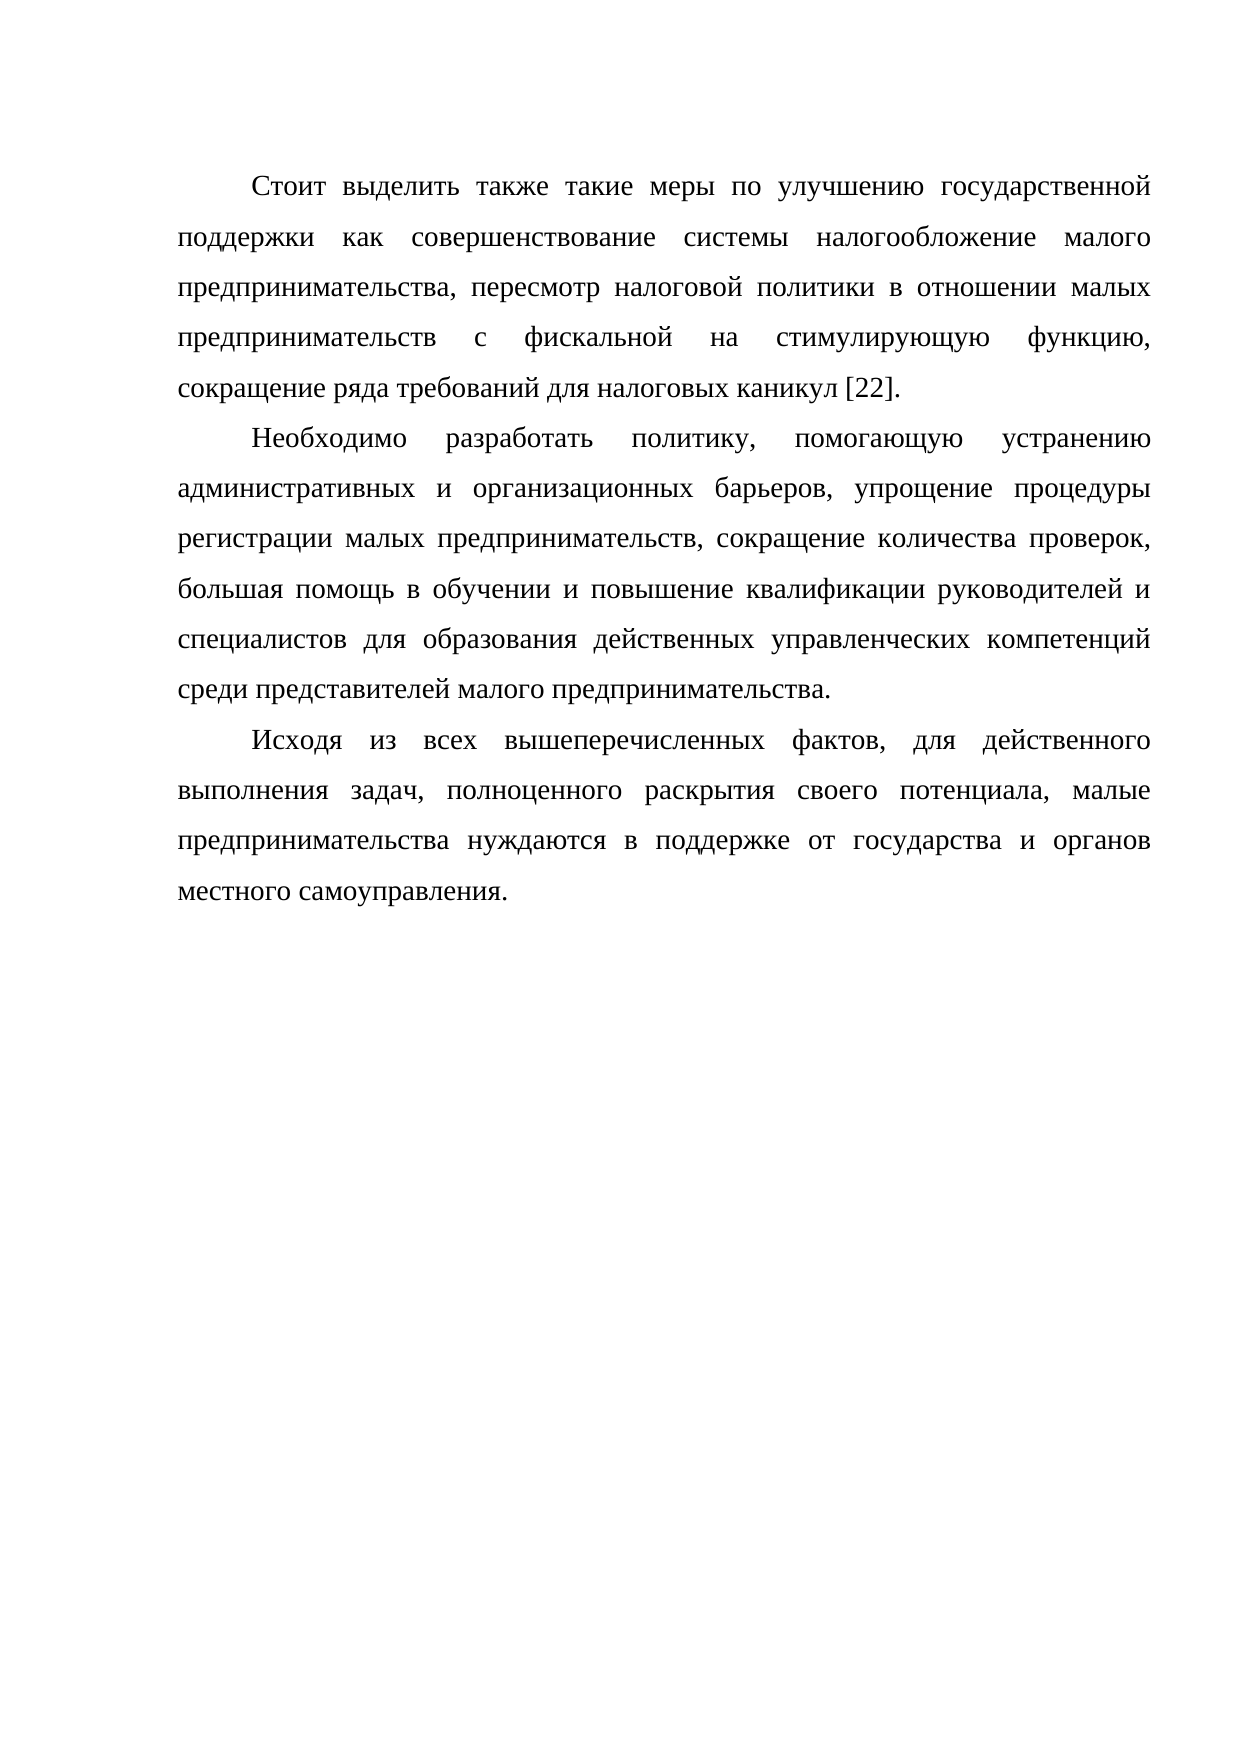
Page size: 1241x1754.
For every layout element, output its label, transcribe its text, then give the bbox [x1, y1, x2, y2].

text Исходя из всех вышеперечисленных фактов, для действенного выполнения задач, полноценного раскрытия своего потенциала, малые предпринимательства нуждаются в поддержке от государства и органов местного самоуправления. [177, 722, 1152, 906]
text Необходимо разработать политику, помогающую устранению административных и организационных барьеров, упрощение процедуры регистрации малых предпринимательств, сокращение количества проверок, большая помощь в обучении и повышение квалификации руководителей и специалистов для образования действенных управленческих компетенций среди представителей малого предпринимательства. [177, 420, 1152, 705]
text Стоит выделить также такие меры по улучшению государственной поддержки как совершенствование системы налогообложение малого предпринимательства, пересмотр налоговой политики в отношении малых предпринимательств с фискальной на стимулирующую функцию, сокращение ряда требований для налоговых каникул [22]. [177, 168, 1152, 403]
